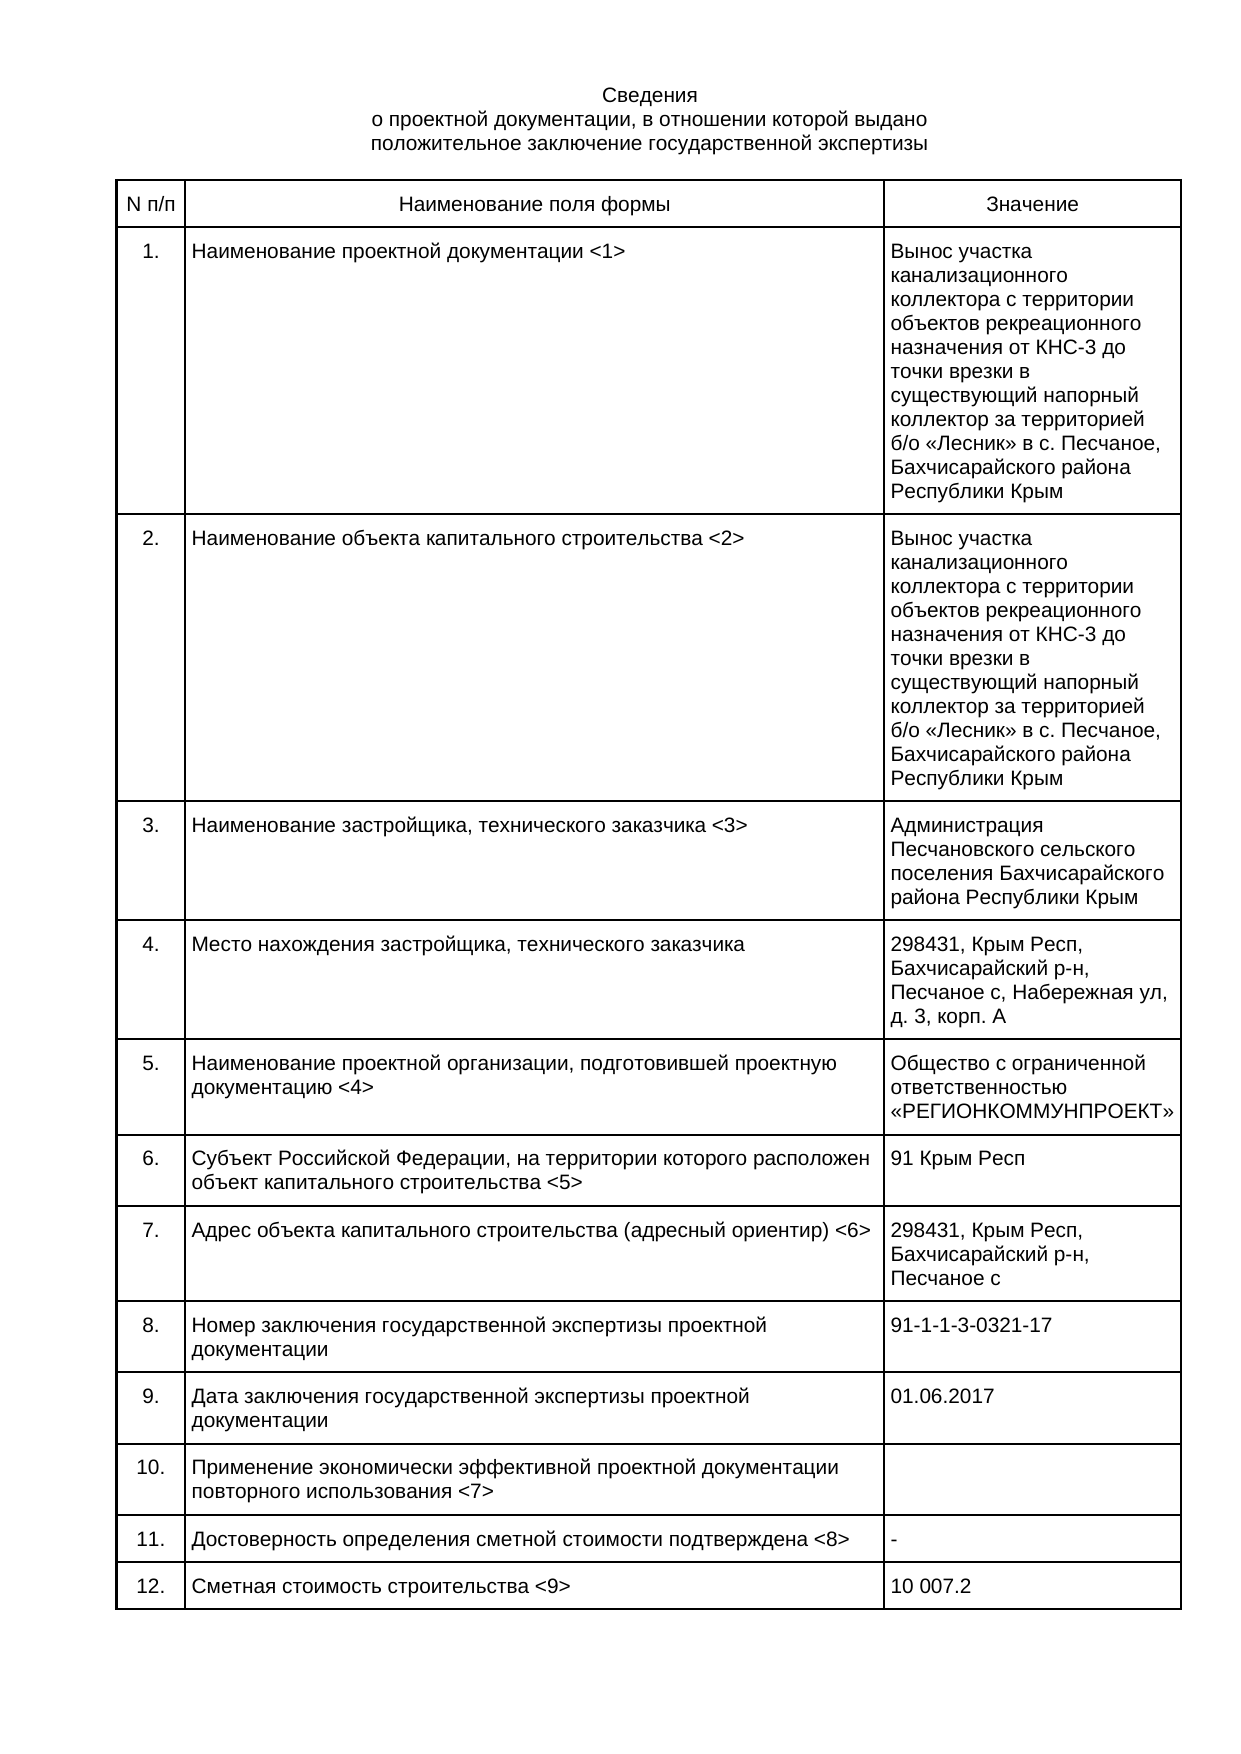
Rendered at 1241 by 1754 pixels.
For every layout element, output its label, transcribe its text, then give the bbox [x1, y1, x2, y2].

table_cell Администрация Песчановского сельского поселения Бахчисарайского района Республики Крым [885, 802, 1180, 919]
table_cell 3. [118, 802, 184, 919]
table_cell 91 Крым Респ [885, 1136, 1180, 1205]
table_header Наименование поля формы [186, 181, 883, 226]
text Сведения [118, 83, 1181, 107]
table_cell 91-1-1-3-0321-17 [885, 1302, 1180, 1371]
table_cell Наименование проектной документации <1> [186, 228, 883, 513]
table_cell 298431, Крым Респ, Бахчисарайский р-н, Песчаное с, Набережная ул, д. 3, корп. А [885, 921, 1180, 1038]
table_cell Применение экономически эффективной проектной документации повторного использования <7> [186, 1445, 883, 1514]
table_cell Субъект Российской Федерации, на территории которого расположен объект капитального строительства <5> [186, 1136, 883, 1205]
table_cell Наименование проектной организации, подготовившей проектную документацию <4> [186, 1040, 883, 1133]
table_cell Наименование застройщика, технического заказчика <3> [186, 802, 883, 919]
table_cell 12. [118, 1563, 184, 1608]
table_cell Наименование объекта капитального строительства <2> [186, 515, 883, 800]
table_cell 2. [118, 515, 184, 800]
table_cell Место нахождения застройщика, технического заказчика [186, 921, 883, 1038]
table_cell 5. [118, 1040, 184, 1133]
table_cell 9. [118, 1373, 184, 1442]
table_cell Общество с ограниченной ответственностью «РЕГИОНКОММУНПРОЕКТ» [885, 1040, 1180, 1133]
table_cell 6. [118, 1136, 184, 1205]
text о проектной документации, в отношении которой выдано [118, 107, 1181, 131]
text положительное заключение государственной экспертизы [118, 131, 1181, 155]
table_cell 1. [118, 228, 184, 513]
table_cell 01.06.2017 [885, 1373, 1180, 1442]
table_cell 10 007.2 [885, 1563, 1180, 1608]
table_cell Сметная стоимость строительства <9> [186, 1563, 883, 1608]
table_cell Адрес объекта капитального строительства (адресный ориентир) <6> [186, 1207, 883, 1300]
table_cell 11. [118, 1516, 184, 1561]
table_cell 8. [118, 1302, 184, 1371]
table_cell 10. [118, 1445, 184, 1514]
table_header N п/п [118, 181, 184, 226]
table_cell [885, 1445, 1180, 1514]
table_cell Вынос участка канализационного коллектора с территории объектов рекреационного назначения от КНС-3 до точки врезки в существующий напорный коллектор за территорией б/о «Лесник» в с. Песчаное, Бахчисарайского района Республики Крым [885, 228, 1180, 513]
table_cell Дата заключения государственной экспертизы проектной документации [186, 1373, 883, 1442]
table_cell 298431, Крым Респ, Бахчисарайский р-н, Песчаное с [885, 1207, 1180, 1300]
table_cell 4. [118, 921, 184, 1038]
table_cell 7. [118, 1207, 184, 1300]
table_cell Достоверность определения сметной стоимости подтверждена <8> [186, 1516, 883, 1561]
table_header Значение [885, 181, 1180, 226]
table_cell - [885, 1516, 1180, 1561]
table_cell Вынос участка канализационного коллектора с территории объектов рекреационного назначения от КНС-3 до точки врезки в существующий напорный коллектор за территорией б/о «Лесник» в с. Песчаное, Бахчисарайского района Республики Крым [885, 515, 1180, 800]
table_cell Номер заключения государственной экспертизы проектной документации [186, 1302, 883, 1371]
